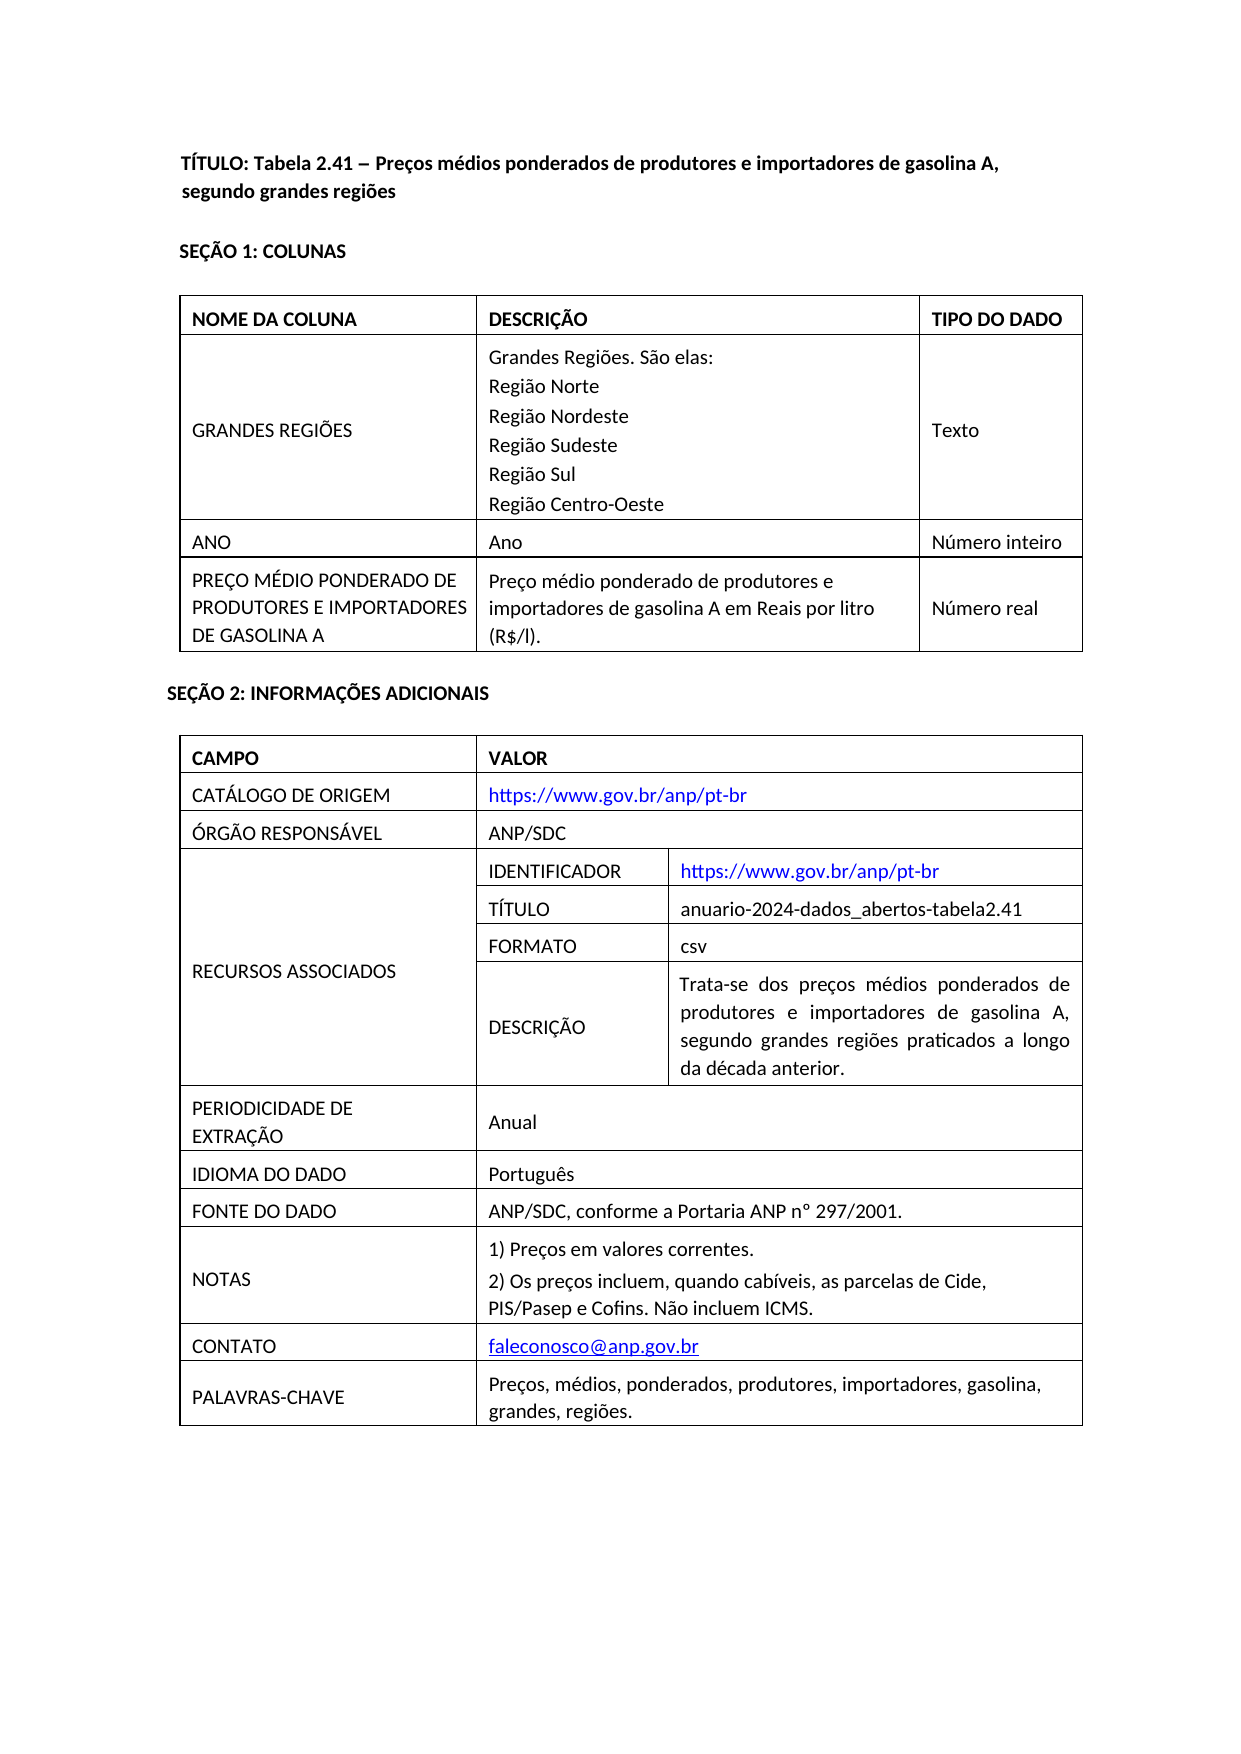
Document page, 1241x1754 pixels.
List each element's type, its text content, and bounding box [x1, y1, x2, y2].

table_cell PALAVRAS-CHAVE [181, 1361, 476, 1425]
table_cell https://www.gov.br/anp/pt-br [477, 773, 1082, 810]
table_cell IDIOMA DO DADO [181, 1151, 476, 1188]
table_cell 1) Preços em valores correntes. 2) Os preços incluem, quando cabíveis, as parcelas de Cide, PIS/Pasep e Cofins. Não incluem ICMS. [477, 1227, 1082, 1323]
table_header DESCRIÇÃO [477, 296, 919, 333]
table_cell RECURSOS ASSOCIADOS [181, 849, 476, 1085]
table_cell Português [477, 1151, 1082, 1188]
table_header VALOR [477, 736, 1082, 772]
table_cell CATÁLOGO DE ORIGEM [181, 773, 476, 810]
table_cell PREÇO MÉDIO PONDERADO DE PRODUTORES E IMPORTADORES DE GASOLINA A [181, 558, 476, 651]
table_cell https://www.gov.br/anp/pt-br [669, 849, 1082, 885]
table_cell GRANDES REGIÕES [181, 335, 476, 518]
table_cell csv [669, 924, 1082, 961]
table_cell Preço médio ponderado de produtores e importadores de gasolina A em Reais por litro (R$/l). [477, 558, 919, 651]
table_cell NOTAS [181, 1227, 476, 1323]
table_cell FONTE DO DADO [181, 1189, 476, 1226]
table_header NOME DA COLUNA [181, 296, 476, 333]
table_cell Texto [920, 335, 1082, 518]
table_cell CONTATO [181, 1324, 476, 1360]
table_header CAMPO [181, 736, 476, 772]
text SEÇÃO 2: INFORMAÇÕES ADICIONAIS [167, 680, 1077, 705]
text TÍTULO: Tabela 2.41 – Preços médios ponderados de produtores e importadores de gasolina A, segundo grandes regiões [181, 150, 1077, 203]
table_cell Trata-se dos preços médios ponderados de produtores e importadores de gasolina A, segundo grandes regiões praticados a longo da década anterior. [669, 962, 1082, 1085]
table_cell Anual [477, 1086, 1082, 1150]
table_cell Ano [477, 520, 919, 556]
table_cell ANP/SDC, conforme a Portaria ANP nº 297/2001. [477, 1189, 1082, 1226]
table_cell IDENTIFICADOR [477, 849, 668, 885]
table_cell PERIODICIDADE DE EXTRAÇÃO [181, 1086, 476, 1150]
table_cell anuario-2024-dados_abertos-tabela2.41 [669, 886, 1082, 923]
table_cell Grandes Regiões. São elas: Região Norte Região Nordeste Região Sudeste Região Sul Região Centro-Oeste [477, 335, 919, 518]
table_header TIPO DO DADO [920, 296, 1082, 333]
table_cell FORMATO [477, 924, 668, 961]
table_cell faleconosco@anp.gov.br [477, 1324, 1082, 1360]
table_cell TÍTULO [477, 886, 668, 923]
table_cell DESCRIÇÃO [477, 962, 668, 1085]
table_cell Número inteiro [920, 520, 1082, 556]
table_cell ANP/SDC [477, 811, 1082, 848]
table_cell ÓRGÃO RESPONSÁVEL [181, 811, 476, 848]
text SEÇÃO 1: COLUNAS [174, 238, 1077, 263]
table_cell Número real [920, 558, 1082, 651]
table_cell ANO [181, 520, 476, 556]
table_cell Preços, médios, ponderados, produtores, importadores, gasolina, grandes, regiões. [477, 1361, 1082, 1425]
